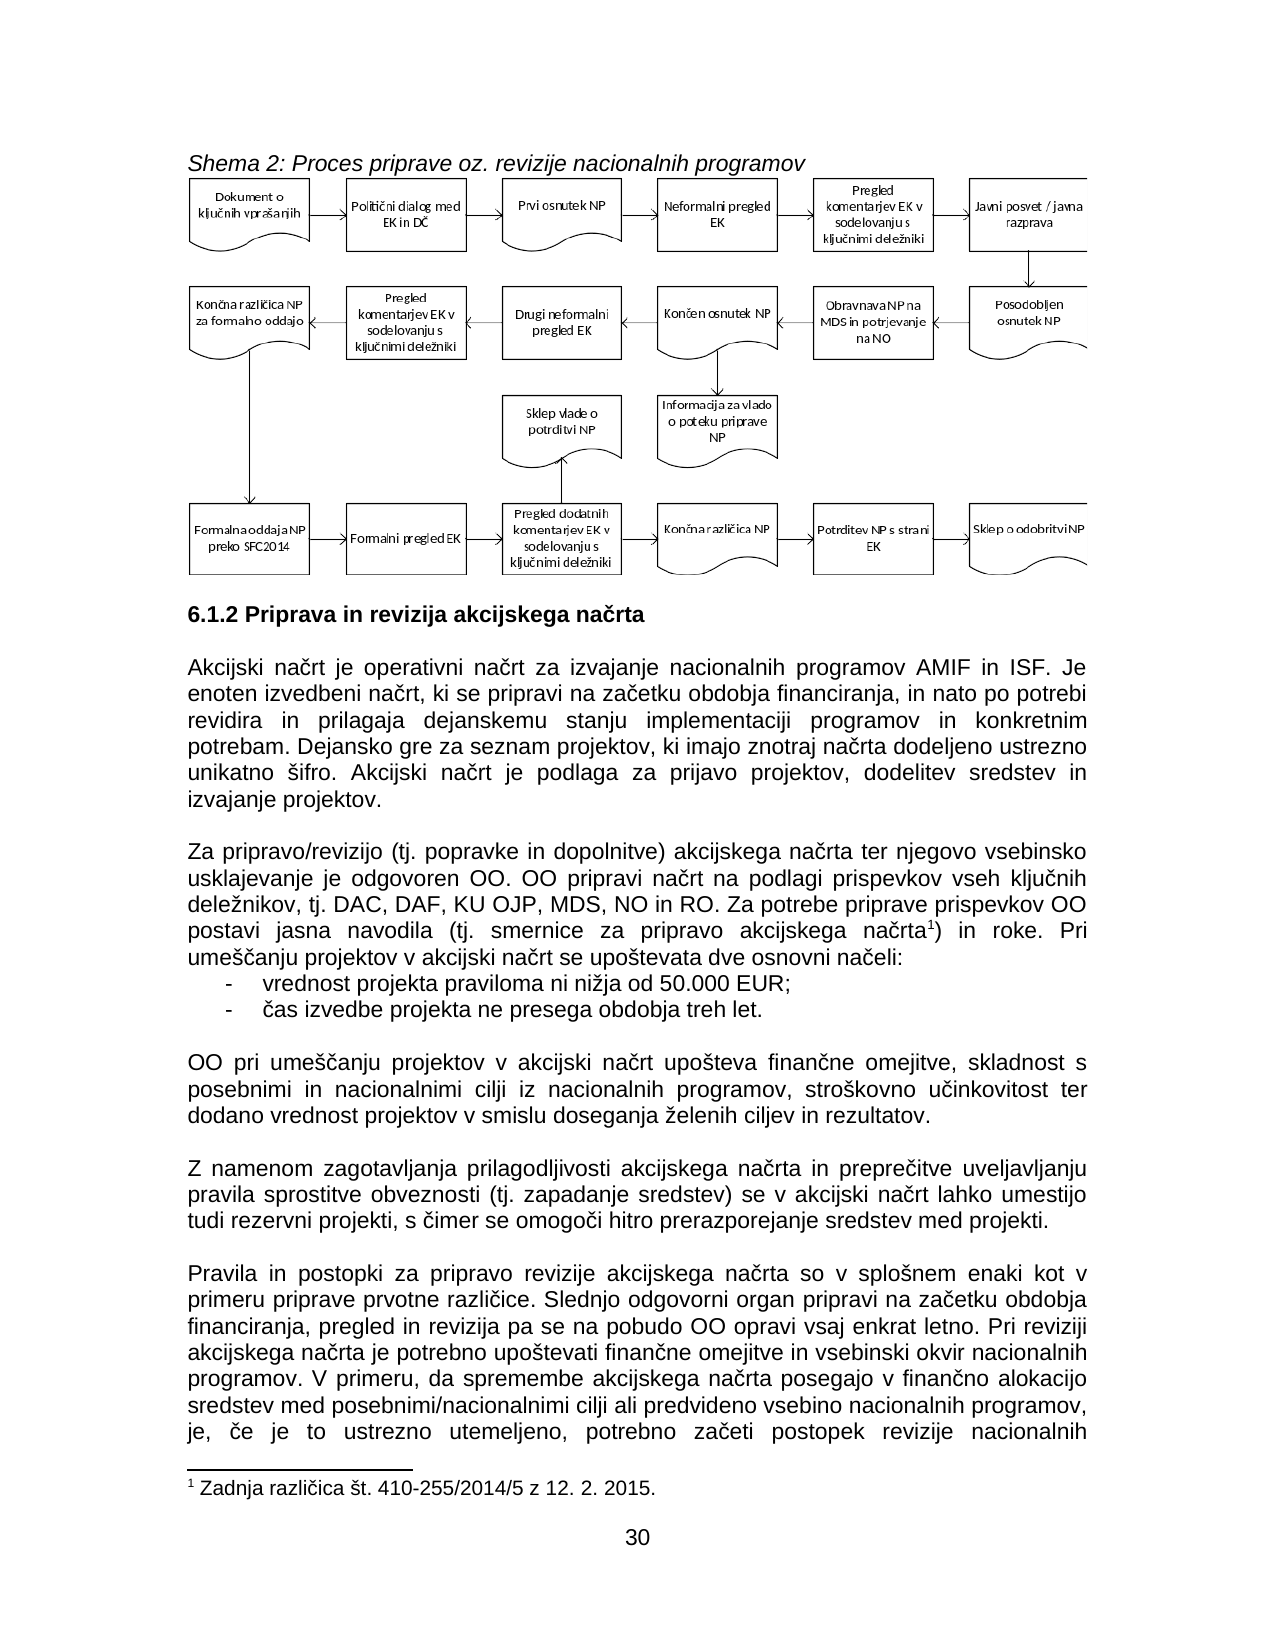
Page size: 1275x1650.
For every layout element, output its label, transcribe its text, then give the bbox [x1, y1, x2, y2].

text Shema 2: Proces priprave oz. revizije nacionalnih programov [187, 150, 1088, 176]
text Za pripravo/revizijo (tj. popravke in dopolnitve) akcijskega načrta ter njegovo vsebinsko usklajevanje je odgovoren OO. OO pripravi načrt na podlagi prispevkov vseh ključnih deležnikov, tj. DAC, DAF, KU OJP, MDS, NO in RO. Za potrebe priprave prispevkov OO postavi jasna navodila (tj. smernice za pripravo akcijskega načrta) in roke. Pri umeščanju projektov v akcijski načrt se upoštevata dve osnovni načeli: [187, 838, 1088, 970]
list čas izvedbe projekta ne presega obdobja treh let. [225, 996, 1088, 1023]
subtitle 6.1.2 Priprava in revizija akcijskega načrta [187, 601, 1088, 627]
list vrednost projekta praviloma ni nižja od 50.000 EUR; [225, 970, 1088, 996]
text OO pri umeščanju projektov v akcijski načrt upošteva finančne omejitve, skladnost s posebnimi in nacionalnimi cilji iz nacionalnih programov, stroškovno učinkovitost ter dodano vrednost projektov v smislu doseganja želenih ciljev in rezultatov. [187, 1049, 1088, 1128]
text Z namenom zagotavljanja prilagodljivosti akcijskega načrta in preprečitve uveljavljanju pravila sprostitve obveznosti (tj. zapadanje sredstev) se v akcijski načrt lahko umestijo tudi rezervni projekti, s čimer se omogoči hitro prerazporejanje sredstev med projekti. [187, 1154, 1088, 1234]
text Akcijski načrt je operativni načrt za izvajanje nacionalnih programov AMIF in ISF. Je enoten izvedbeni načrt, ki se pripravi na začetku obdobja financiranja, in nato po potrebi revidira in prilagaja dejanskemu stanju implementaciji programov in konkretnim potrebam. Dejansko gre za seznam projektov, ki imajo znotraj načrta dodeljeno ustrezno unikatno šifro. Akcijski načrt je podlaga za prijavo projektov, dodelitev sredstev in izvajanje projektov. [187, 654, 1088, 812]
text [187, 1260, 1088, 1444]
